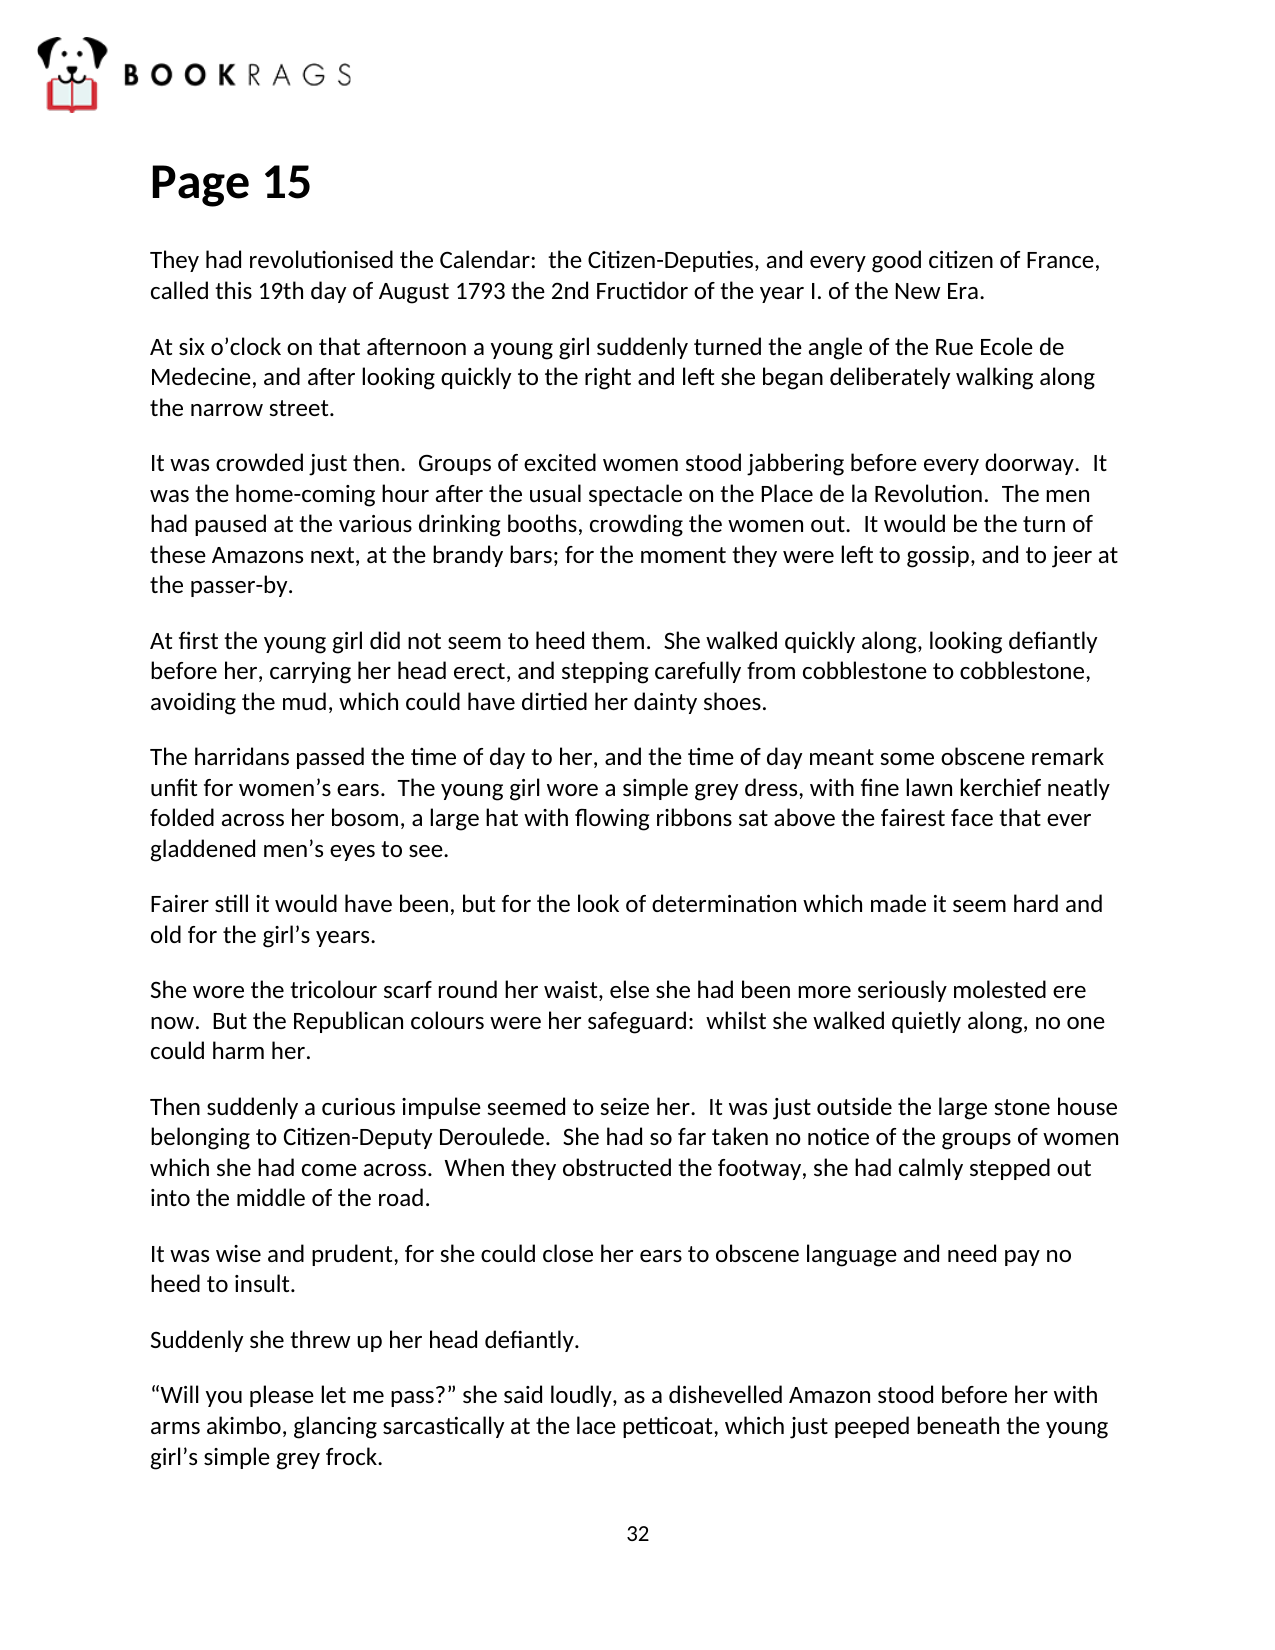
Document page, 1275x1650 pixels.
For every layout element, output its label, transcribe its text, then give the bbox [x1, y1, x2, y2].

text At first the young girl did not seem to heed them. She walked quickly along, looking defiantly before her, carrying her head erect, and stepping carefully from cobblestone to cobblestone, avoiding the mud, which could have dirtied her dainty shoes. [150, 625, 1125, 716]
text Page 15 [150, 150, 1125, 211]
text It was wise and prudent, for she could close her ears to obscene language and need pay no heed to insult. [150, 1238, 1125, 1299]
text Suddenly she threw up her head defiantly. [150, 1324, 1125, 1355]
picture [37, 37, 351, 113]
text She wore the tricolour scarf round her waist, else she had been more seriously molested ere now. But the Republican colours were her safeguard: whilst she walked quietly along, no one could harm her. [150, 974, 1125, 1066]
text Then suddenly a curious impulse seemed to seize her. It was just outside the large stone house belonging to Citizen-Deputy Deroulede. She had so far taken no notice of the groups of women which she had come across. When they obstructed the footway, she had calmly stepped out into the middle of the road. [150, 1091, 1125, 1213]
text They had revolutionised the Calendar: the Citizen-Deputies, and every good citizen of France, called this 19th day of August 1793 the 2nd Fructidor of the year I. of the New Era. [150, 244, 1125, 306]
text At six o’clock on that afternoon a young girl suddenly turned the angle of the Rue Ecole de Medecine, and after looking quickly to the right and left she began deliberately walking along the narrow street. [150, 331, 1125, 422]
text Fairer still it would have been, but for the look of determination which made it seem hard and old for the girl’s years. [150, 888, 1125, 949]
text The harridans passed the time of day to her, and the time of day meant some obscene remark unfit for women’s ears. The young girl wore a simple grey dress, with fine lawn kerchief neatly folded across her bosom, a large hat with flowing ribbons sat above the fairest face that ever gladdened men’s eyes to see. [150, 741, 1125, 863]
text “Will you please let me pass?” she said loudly, as a dishevelled Amazon stood before her with arms akimbo, glancing sarcastically at the lace petticoat, which just peeped beneath the young girl’s simple grey frock. [150, 1380, 1125, 1471]
text It was crowded just then. Groups of excited women stood jabbering before every doorway. It was the home-coming hour after the usual spectacle on the Place de la Revolution. The men had paused at the various drinking booths, crowding the women out. It would be the turn of these Amazons next, at the brandy bars; for the moment they were left to gossip, and to jeer at the passer-by. [150, 447, 1125, 600]
